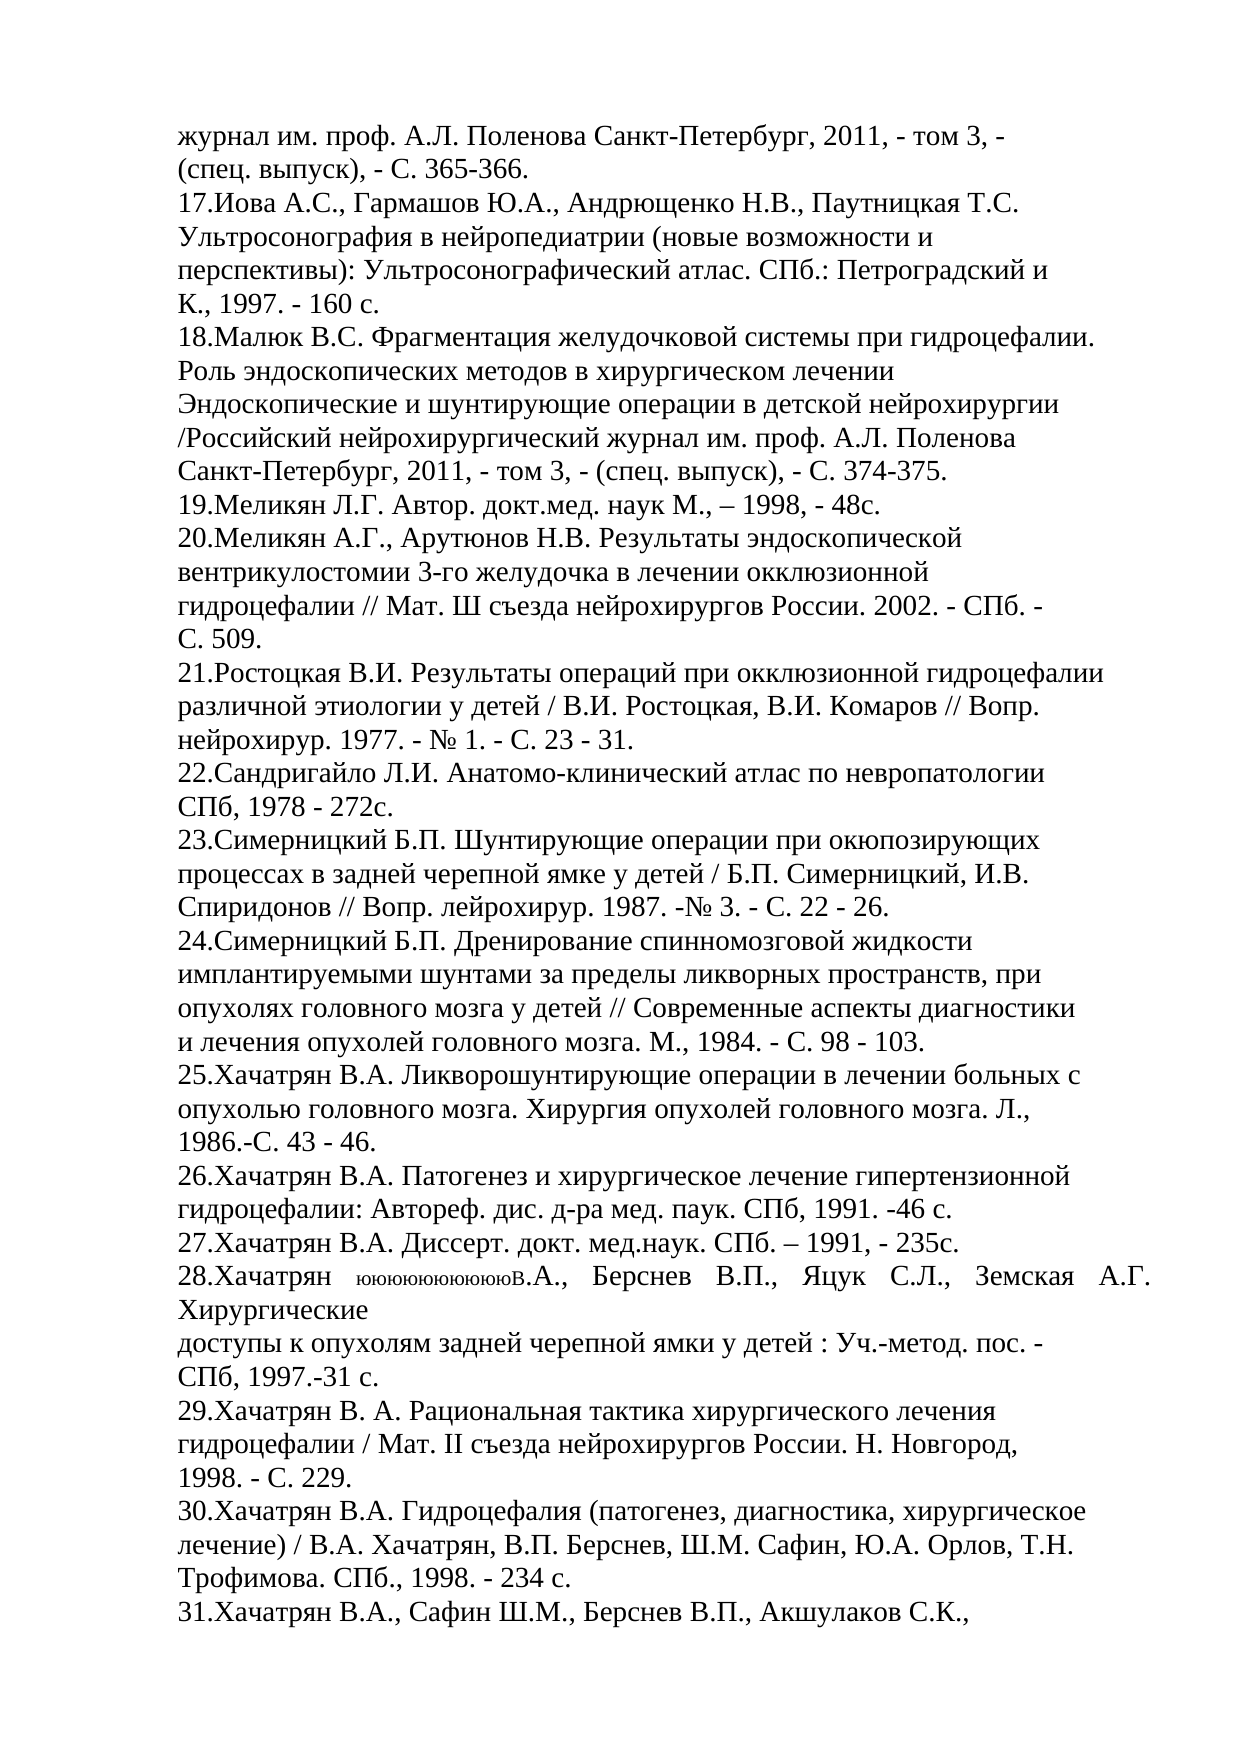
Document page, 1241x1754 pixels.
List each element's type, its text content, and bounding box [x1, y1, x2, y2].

text имплантируемыми шунтами за пределы ликворных пространств, при [177, 957, 1152, 990]
text гидроцефалии: Автореф. дис. д-ра мед. паук. СПб, 1991. -46 с. [177, 1191, 1152, 1225]
text 25.Хачатрян В.А. Ликворошунтирующие операции в лечении больных с [177, 1057, 1152, 1091]
text различной этиологии у детей / В.И. Ростоцкая, В.И. Комаров // Вопр. [177, 688, 1152, 722]
text нейрохирур. 1977. - № 1. - С. 23 - 31. [177, 722, 1152, 755]
text 31.Хачатрян В.А., Сафин Ш.М., Берснев В.П., Акшулаков С.К., [177, 1594, 1152, 1627]
text лечение) / В.А. Хачатрян, В.П. Берснев, Ш.М. Сафин, Ю.А. Орлов, Т.Н. [177, 1527, 1152, 1560]
text Спиридонов // Вопр. лейрохирур. 1987. -№ 3. - С. 22 - 26. [177, 889, 1152, 923]
text 30.Хачатрян В.А. Гидроцефалия (патогенез, диагностика, хирургическое [177, 1493, 1152, 1527]
text 28.Хачатрян ююююююююююВ.А., Берснев В.П., Яцук С.Л., Земская А.Г. Хирургические [177, 1258, 1152, 1326]
text 29.Хачатрян В. А. Рациональная тактика хирургического лечения [177, 1393, 1152, 1426]
text 26.Хачатрян В.А. Патогенез и хирургическое лечение гипертензионной [177, 1158, 1152, 1191]
text гидроцефалии / Мат. II съезда нейрохирургов России. Н. Новгород, [177, 1426, 1152, 1460]
text 18.Малюк В.С. Фрагментация желудочковой системы при гидроцефалии. [177, 319, 1152, 353]
text 23.Симерницкий Б.П. Шунтирующие операции при окюпозирующих [177, 822, 1152, 856]
text Трофимова. СПб., 1998. - 234 с. [177, 1560, 1152, 1594]
text 1998. - С. 229. [177, 1460, 1152, 1493]
text СПб, 1997.-31 с. [177, 1359, 1152, 1393]
text опухолях головного мозга у детей // Современные аспекты диагностики [177, 990, 1152, 1024]
text 22.Сандригайло Л.И. Анатомо-клинический атлас по невропатологии [177, 755, 1152, 789]
text гидроцефалии // Мат. Ш съезда нейрохирургов России. 2002. - СПб. - [177, 588, 1152, 621]
text (спец. выпуск), - С. 365-366. [177, 152, 1152, 185]
text 27.Хачатрян В.А. Диссерт. докт. мед.наук. СПб. – 1991, - 235с. [177, 1225, 1152, 1258]
text доступы к опухолям задней черепной ямки у детей : Уч.-метод. пос. - [177, 1326, 1152, 1359]
text 17.Иова А.С., Гармашов Ю.А., Андрющенко Н.В., Паутницкая Т.С. [177, 185, 1152, 219]
text перспективы): Ультросонографический атлас. СПб.: Петроградский и [177, 252, 1152, 286]
text журнал им. проф. А.Л. Поленова Санкт-Петербург, 2011, - том 3, - [177, 118, 1152, 152]
text Санкт-Петербург, 2011, - том 3, - (спец. выпуск), - С. 374-375. [177, 453, 1152, 487]
text 20.Меликян А.Г., Арутюнов Н.В. Результаты эндоскопической [177, 521, 1152, 554]
text 19.Меликян Л.Г. Автор. докт.мед. наук М., – 1998, - 48с. [177, 487, 1152, 521]
text 24.Симерницкий Б.П. Дренирование спинномозговой жидкости [177, 923, 1152, 957]
text вентрикулостомии 3-го желудочка в лечении окклюзионной [177, 554, 1152, 588]
text процессах в задней черепной ямке у детей / Б.П. Симерницкий, И.В. [177, 856, 1152, 889]
text 21.Ростоцкая В.И. Результаты операций при окклюзионной гидроцефалии [177, 655, 1152, 688]
text и лечения опухолей головного мозга. М., 1984. - С. 98 - 103. [177, 1024, 1152, 1057]
text /Российский нейрохирургический журнал им. проф. А.Л. Поленова [177, 420, 1152, 453]
text Ультросонография в нейропедиатрии (новые возможности и [177, 219, 1152, 252]
text 1986.-С. 43 - 46. [177, 1124, 1152, 1158]
text Роль эндоскопических методов в хирургическом лечении [177, 353, 1152, 386]
text опухолью головного мозга. Хирургия опухолей головного мозга. Л., [177, 1091, 1152, 1124]
text Эндоскопические и шунтирующие операции в детской нейрохирургии [177, 386, 1152, 420]
text СПб, 1978 - 272с. [177, 789, 1152, 822]
text С. 509. [177, 621, 1152, 655]
text К., 1997. - 160 с. [177, 286, 1152, 319]
